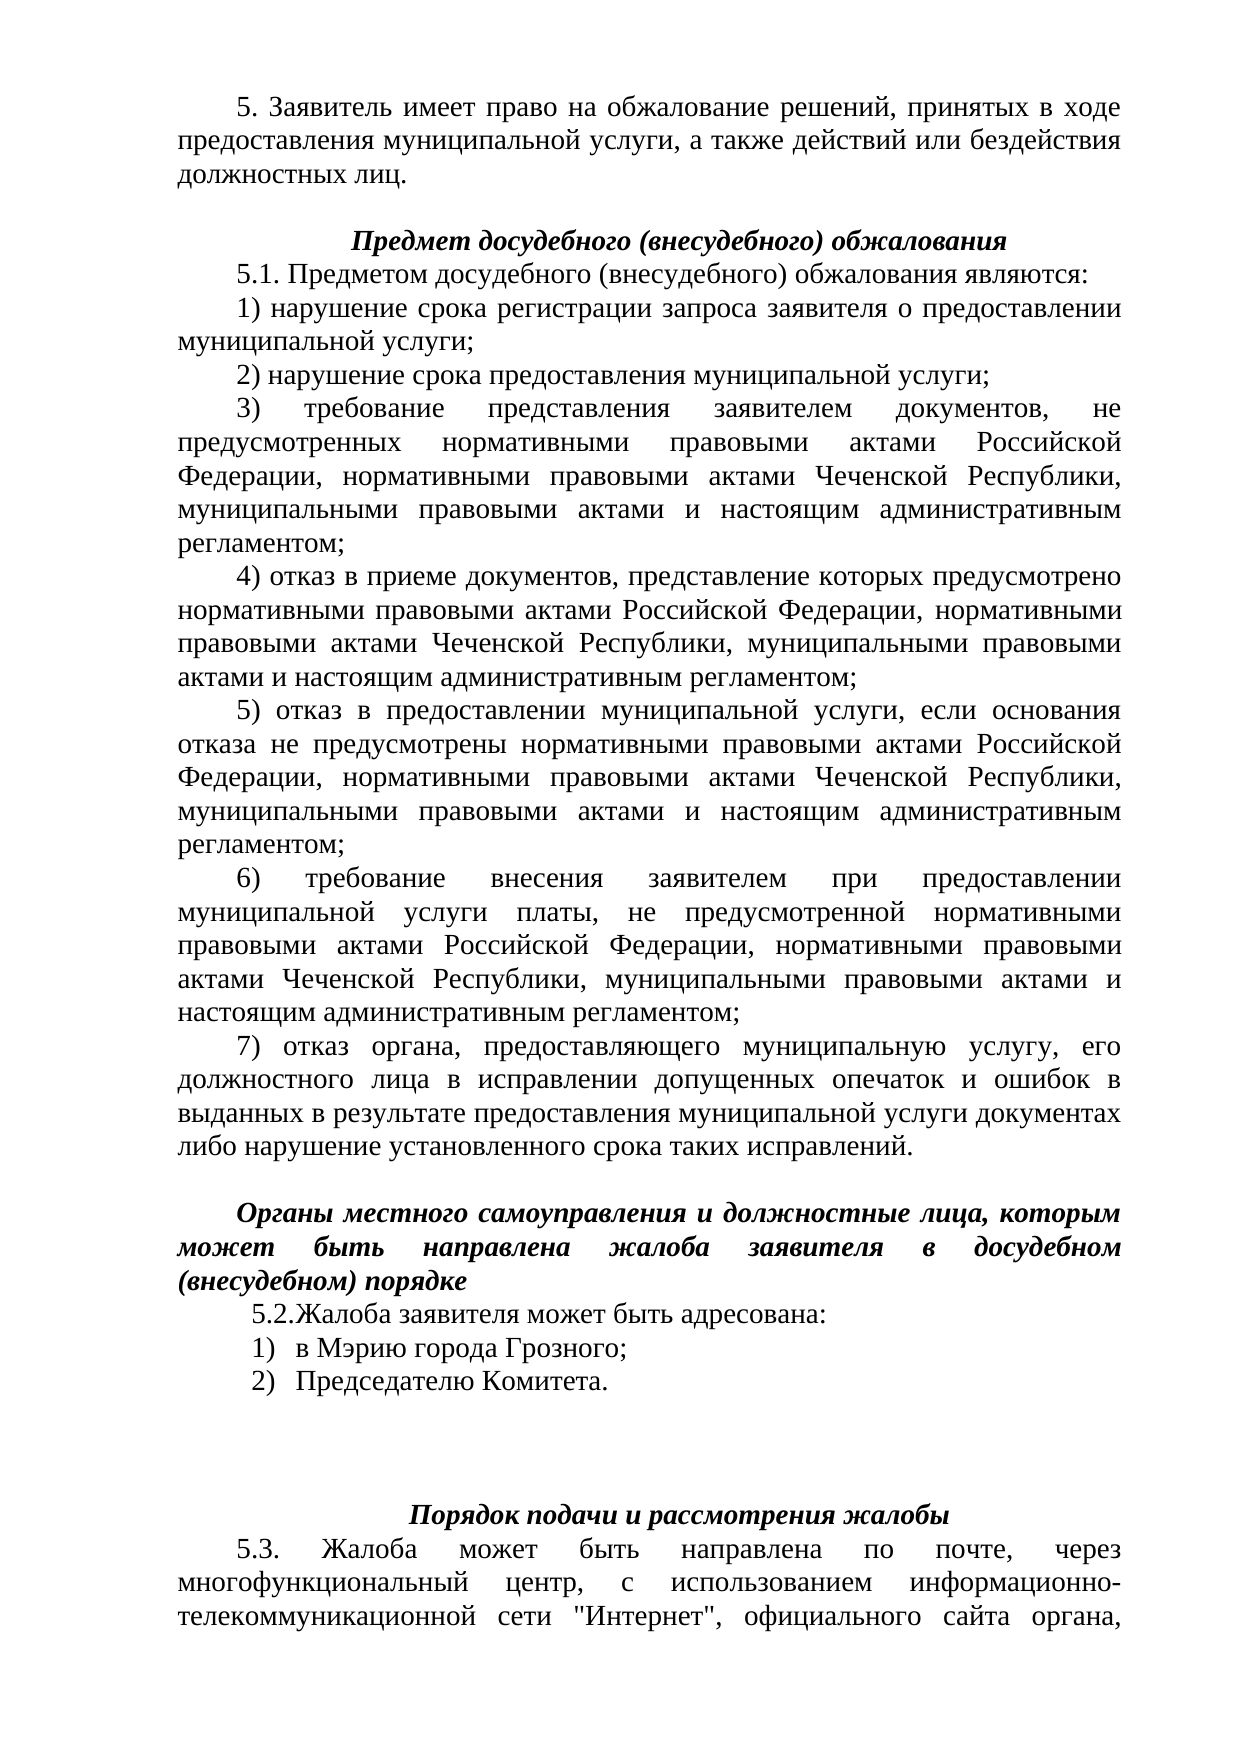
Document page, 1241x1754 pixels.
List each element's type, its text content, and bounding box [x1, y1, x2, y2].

text 3) требование представления заявителем документов, не предусмотренных нормативными правовыми актами Российской Федерации, нормативными правовыми актами Чеченской Республики, муниципальными правовыми актами и настоящим административным регламентом; [177, 391, 1122, 558]
text 5.1. Предметом досудебного (внесудебного) обжалования являются: [177, 256, 1122, 290]
text Органы местного самоуправления и должностные лица, которым может быть направлена жалоба заявителя в досудебном (внесудебном) порядке [177, 1196, 1122, 1296]
text 4) отказ в приеме документов, представление которых предусмотрено нормативными правовыми актами Российской Федерации, нормативными правовыми актами Чеченской Республики, муниципальными правовыми актами и настоящим административным регламентом; [177, 558, 1122, 692]
text 2) нарушение срока предоставления муниципальной услуги; [177, 357, 1122, 391]
text 1) в Мэрию города Грозного; [177, 1330, 1122, 1363]
text 5) отказ в предоставлении муниципальной услуги, если основания отказа не предусмотрены нормативными правовыми актами Российской Федерации, нормативными правовыми актами Чеченской Республики, муниципальными правовыми актами и настоящим административным регламентом; [177, 692, 1122, 860]
text Предмет досудебного (внесудебного) обжалования [177, 223, 1122, 256]
text 2) Председателю Комитета. [177, 1363, 1122, 1397]
text 6) требование внесения заявителем при предоставлении муниципальной услуги платы, не предусмотренной нормативными правовыми актами Российской Федерации, нормативными правовыми актами Чеченской Республики, муниципальными правовыми актами и настоящим административным регламентом; [177, 860, 1122, 1028]
text 7) отказ органа, предоставляющего муниципальную услугу, его должностного лица в исправлении допущенных опечаток и ошибок в выданных в результате предоставления муниципальной услуги документах либо нарушение установленного срока таких исправлений. [177, 1028, 1122, 1162]
text Порядок подачи и рассмотрения жалобы [177, 1497, 1122, 1531]
text 5.2. Жалоба заявителя может быть адресована: [177, 1296, 1122, 1330]
text 5. Заявитель имеет право на обжалование решений, принятых в ходе предоставления муниципальной услуги, а также действий или бездействия должностных лиц. [177, 89, 1122, 189]
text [177, 1531, 1122, 1632]
text 1) нарушение срока регистрации запроса заявителя о предоставлении муниципальной услуги; [177, 290, 1122, 357]
